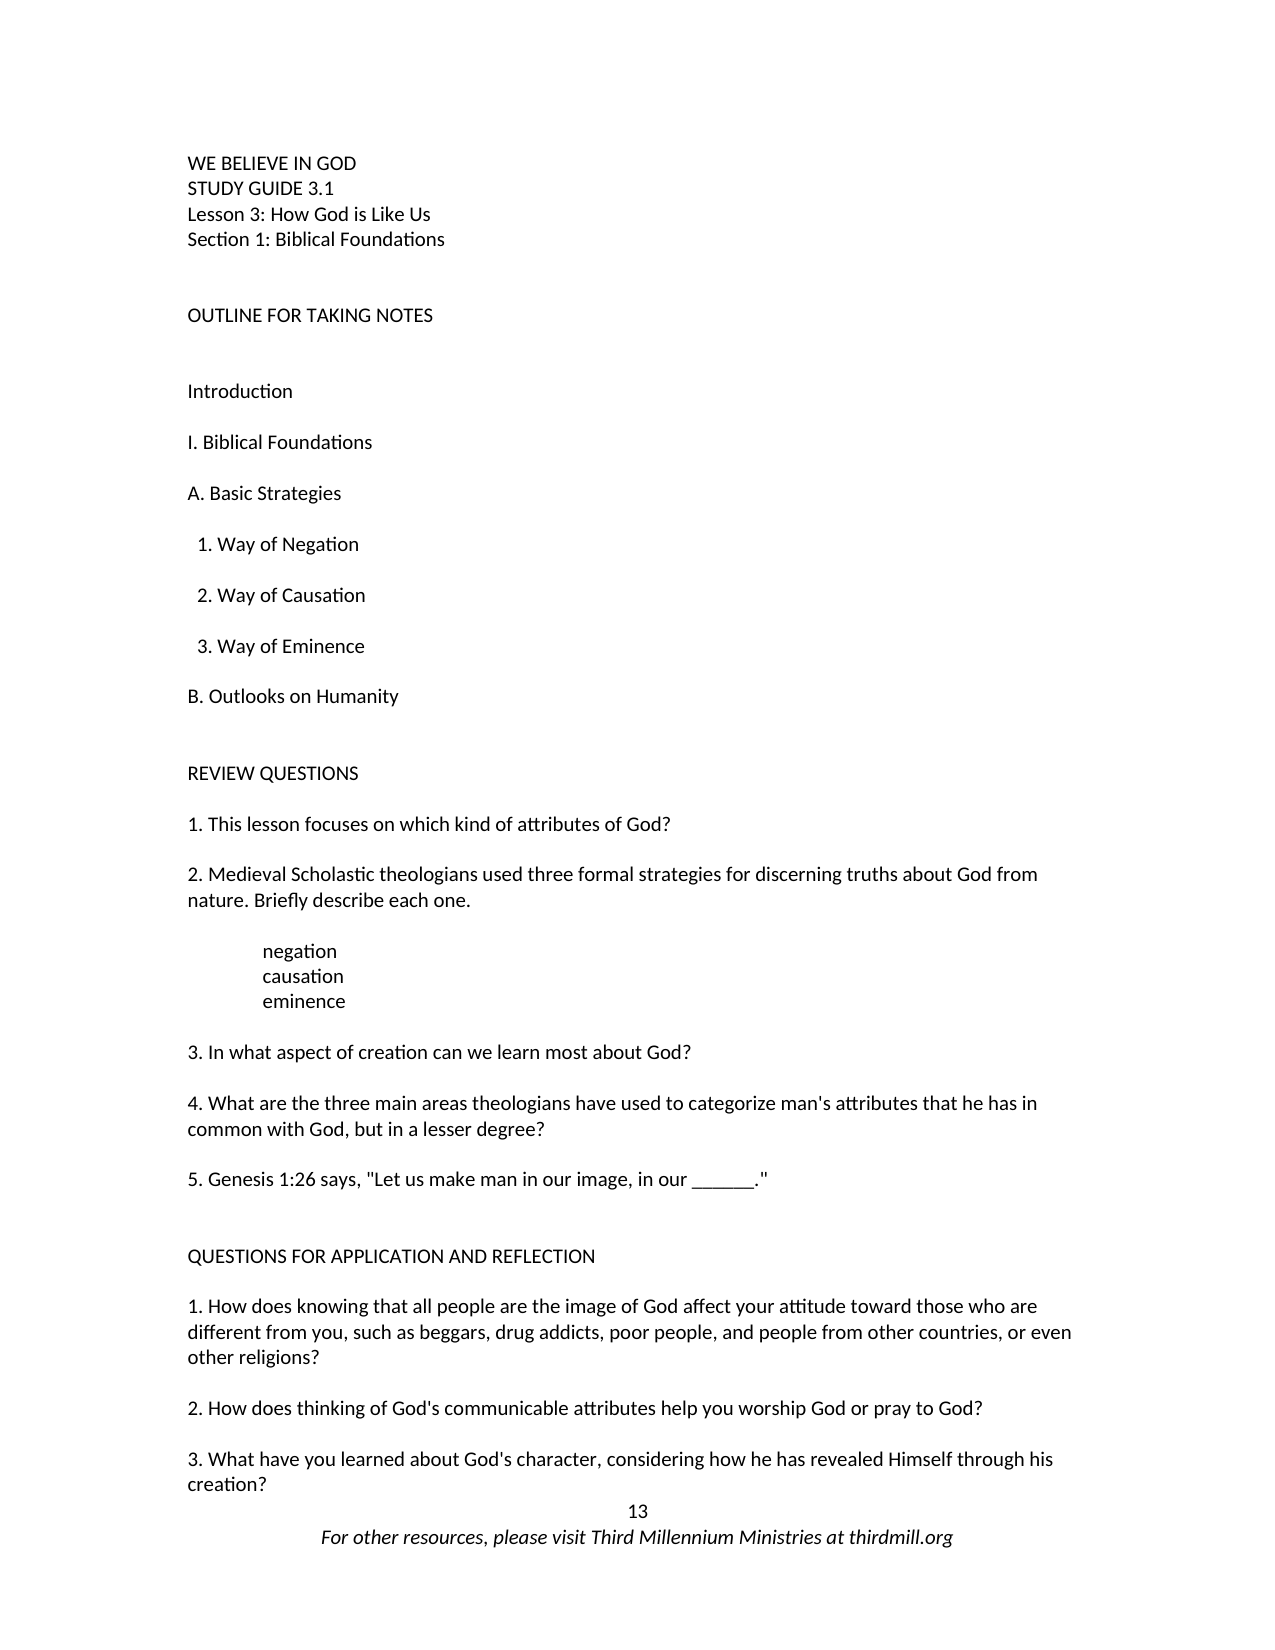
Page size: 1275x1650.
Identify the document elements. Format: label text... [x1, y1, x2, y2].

text B. Outlooks on Humanity [187, 684, 1087, 709]
text 5. Genesis 1:26 says, "Let us make man in our image, in our ______." [187, 1167, 1087, 1192]
text I. Biblical Foundations [187, 429, 1087, 455]
text negation [262, 938, 1087, 963]
text 3. In what aspect of creation can we learn most about God? [187, 1039, 1087, 1065]
text WE BELIEVE IN GOD [187, 150, 1087, 175]
text QUESTIONS FOR APPLICATION AND REFLECTION [187, 1243, 1087, 1268]
text 1. This lesson focuses on which kind of attributes of God? [187, 811, 1087, 836]
text OUTLINE FOR TAKING NOTES [187, 302, 1087, 328]
text 2. Medieval Scholastic theologians used three formal strategies for discerning truths about God from nature. Briefly describe each one. [187, 862, 1087, 912]
text 1. Way of Negation [187, 531, 1087, 557]
text Lesson 3: How God is Like Us [187, 201, 1087, 226]
text 3. What have you learned about God's character, considering how he has revealed Himself through his creation? [187, 1446, 1087, 1497]
text Section 1: Biblical Foundations [187, 226, 1087, 252]
text STUDY GUIDE 3.1 [187, 175, 1087, 201]
text Introduction [187, 379, 1087, 404]
text 4. What are the three main areas theologians have used to categorize man's attributes that he has in common with God, but in a lesser degree? [187, 1090, 1087, 1141]
text 1. How does knowing that all people are the image of God affect your attitude toward those who are different from you, such as beggars, drug addicts, poor people, and people from other countries, or even other religions? [187, 1294, 1087, 1370]
text 2. How does thinking of God's communicable attributes help you worship God or pray to God? [187, 1395, 1087, 1421]
text 2. Way of Causation [187, 582, 1087, 607]
text eminence [262, 989, 1087, 1014]
text A. Basic Strategies [187, 480, 1087, 506]
text 3. Way of Eminence [187, 633, 1087, 658]
text REVIEW QUESTIONS [187, 760, 1087, 785]
text causation [262, 963, 1087, 989]
